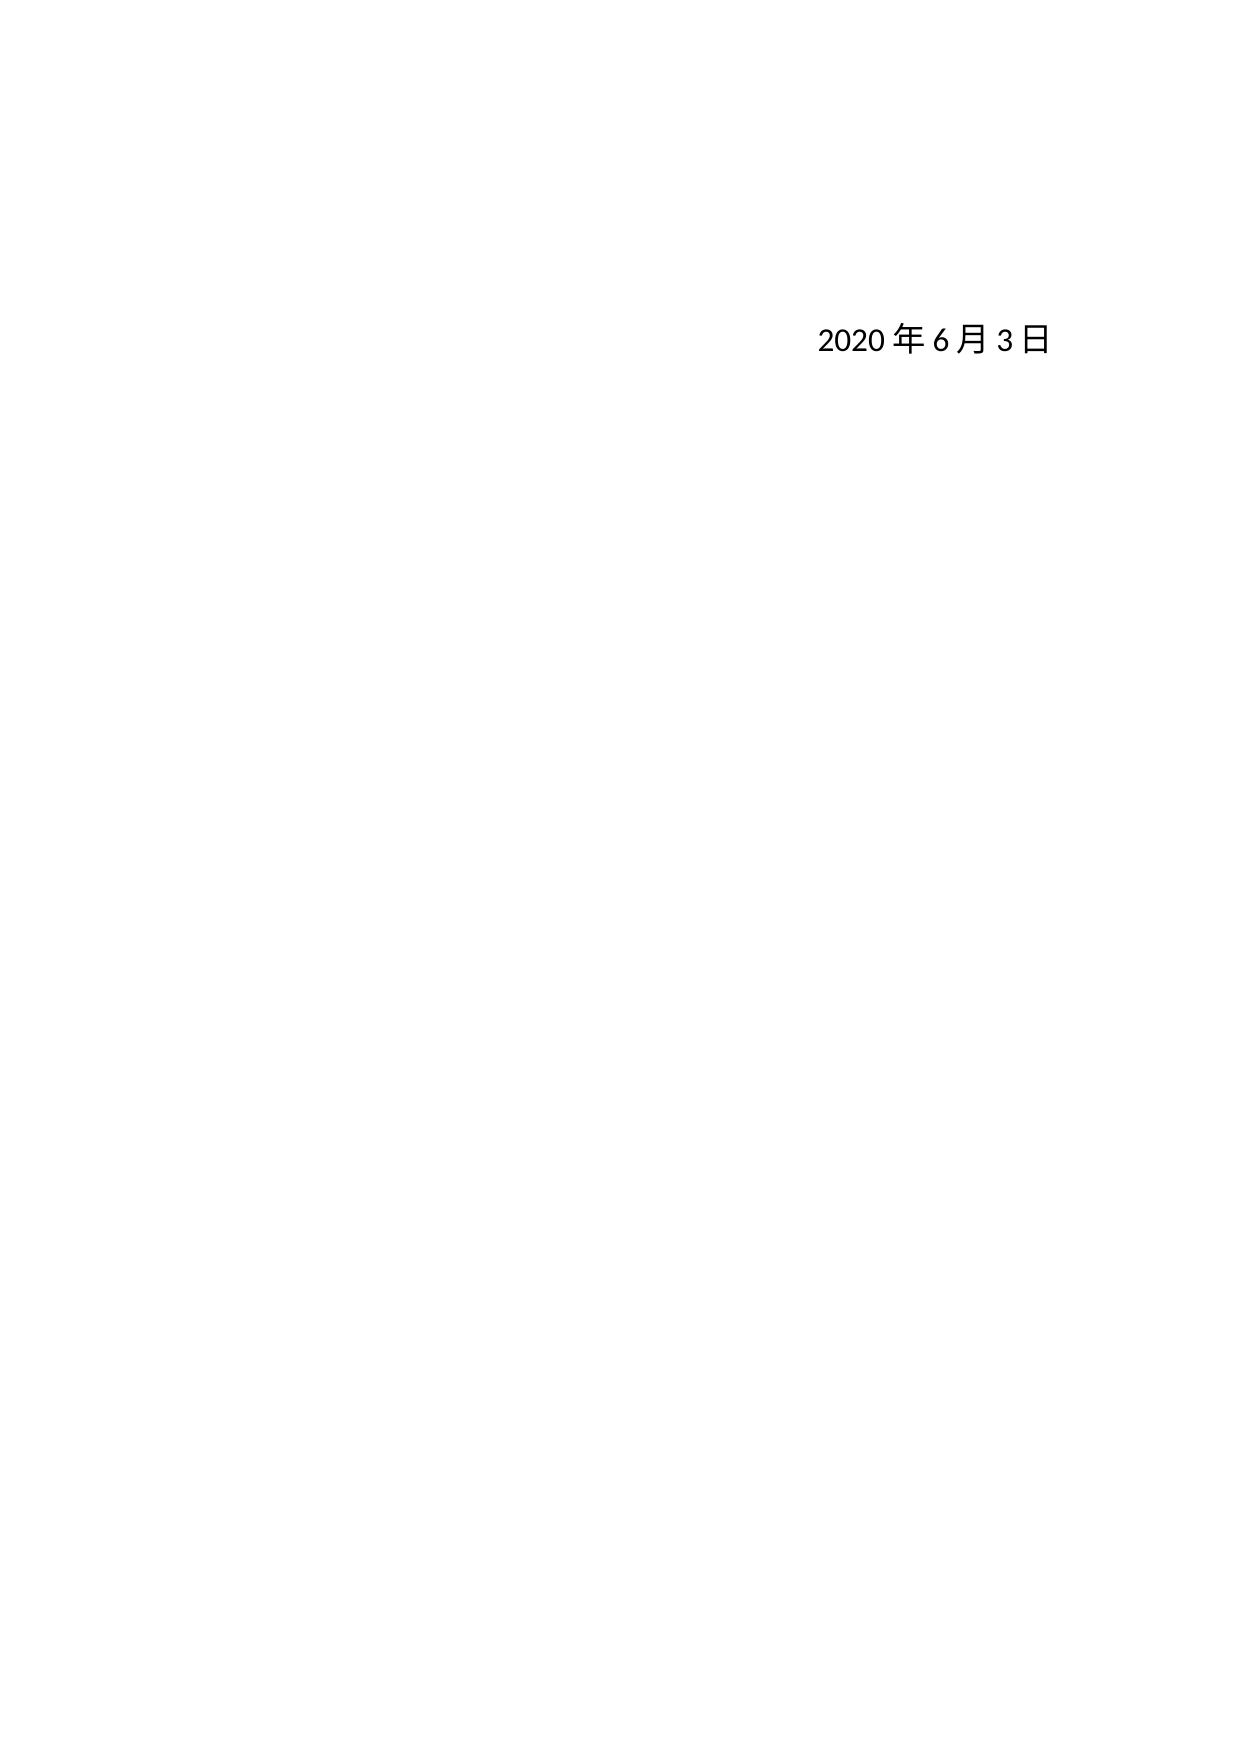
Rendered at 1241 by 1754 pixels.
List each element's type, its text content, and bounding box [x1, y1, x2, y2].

text 2020 年6月3日 [187, 305, 1053, 370]
